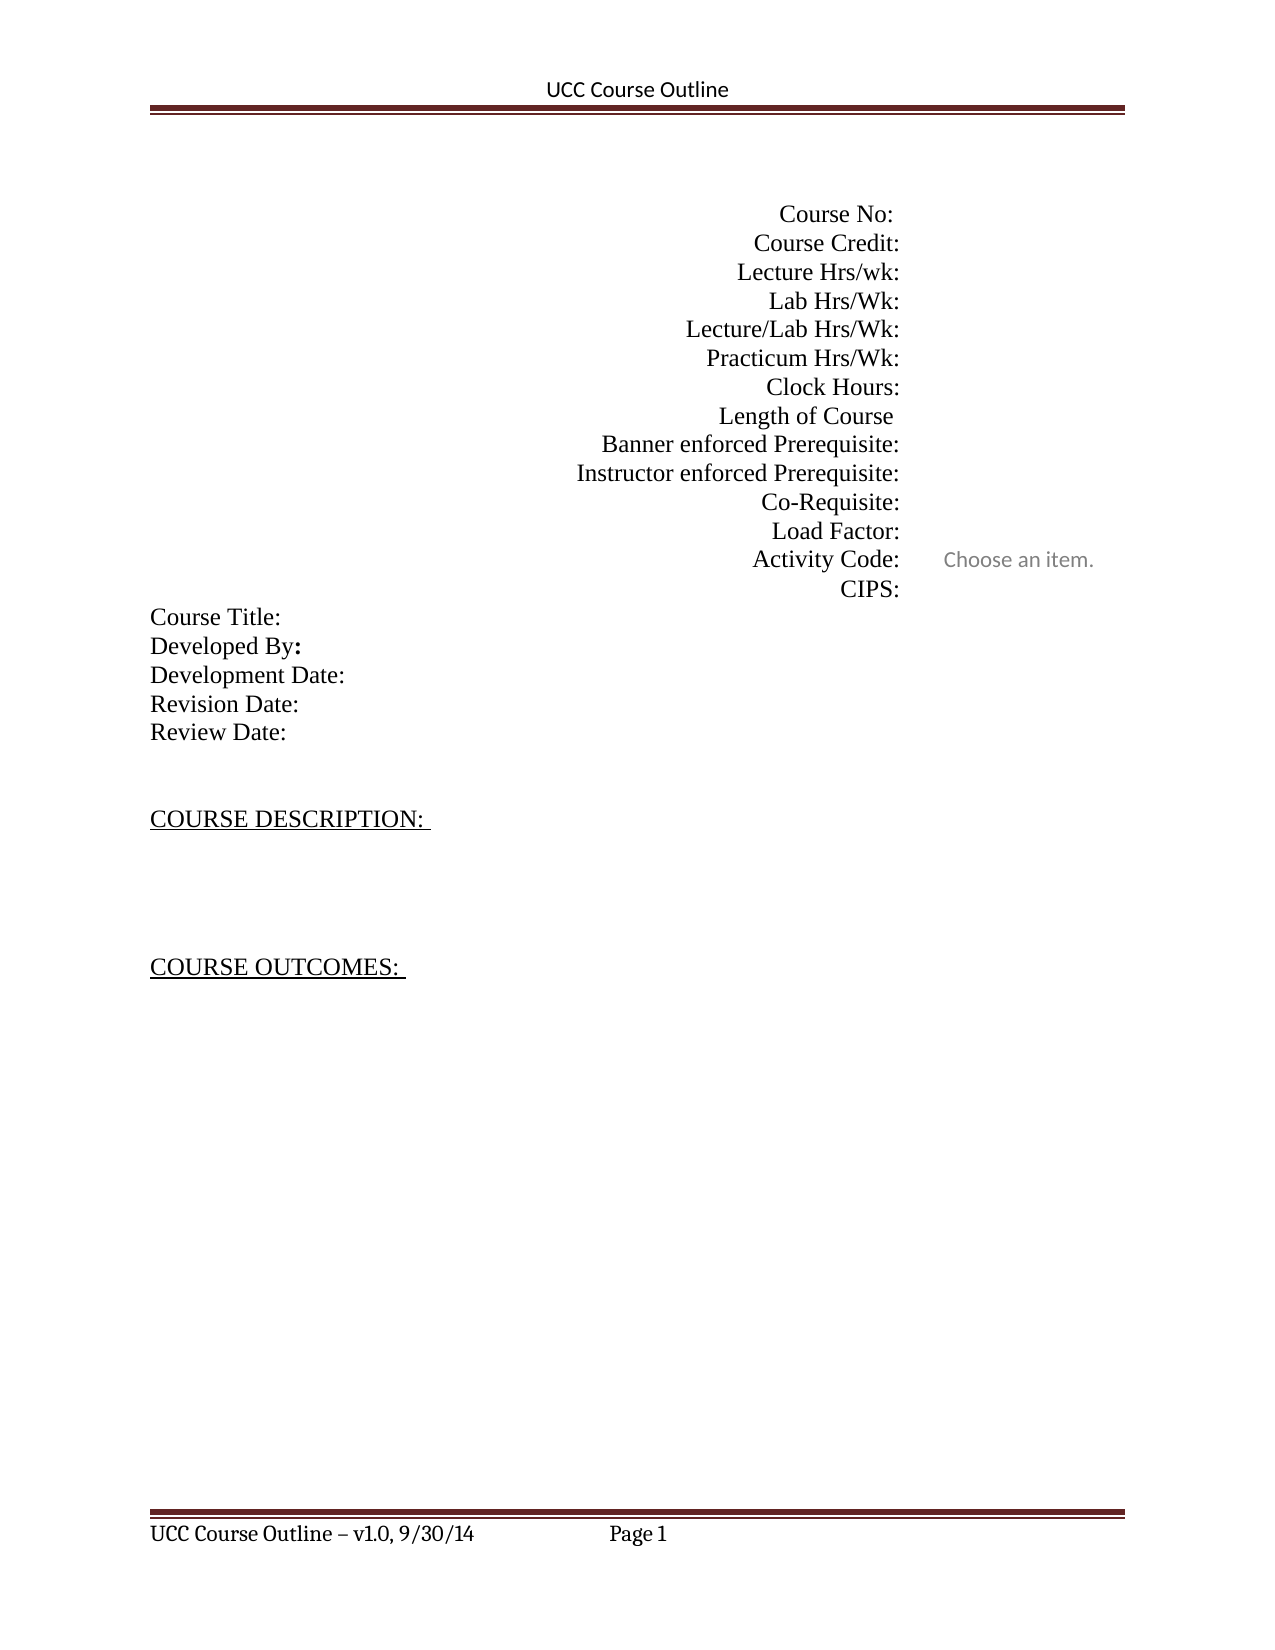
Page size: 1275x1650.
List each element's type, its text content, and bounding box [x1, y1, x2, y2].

text Lab Hrs/Wk: [150, 286, 1125, 314]
text Review Date: [150, 717, 1125, 746]
text Course Credit: [375, 228, 1125, 257]
text Course No: [375, 199, 1125, 228]
text Instructor enforced Prerequisite: [150, 458, 1125, 487]
text Lecture Hrs/wk: [375, 257, 1125, 286]
text Practicum Hrs/Wk: [150, 343, 1125, 372]
text Co-Requisite: [150, 487, 1125, 516]
text Load Factor: [150, 516, 1125, 544]
text Developed By: [150, 631, 1125, 660]
text Length of Course [150, 401, 1125, 429]
text Banner enforced Prerequisite: [150, 429, 1125, 458]
text CIPS: [150, 574, 1125, 602]
text COURSE OUTCOMES: [150, 952, 1125, 981]
text Development Date: [150, 660, 1125, 689]
text COURSE DESCRIPTION: [150, 804, 1125, 832]
text Clock Hours: [150, 372, 1125, 401]
text Activity Code: [150, 544, 1125, 574]
text Lecture/Lab Hrs/Wk: [150, 314, 1125, 343]
text Course Title: [150, 602, 1125, 631]
text Revision Date: [150, 689, 1125, 717]
